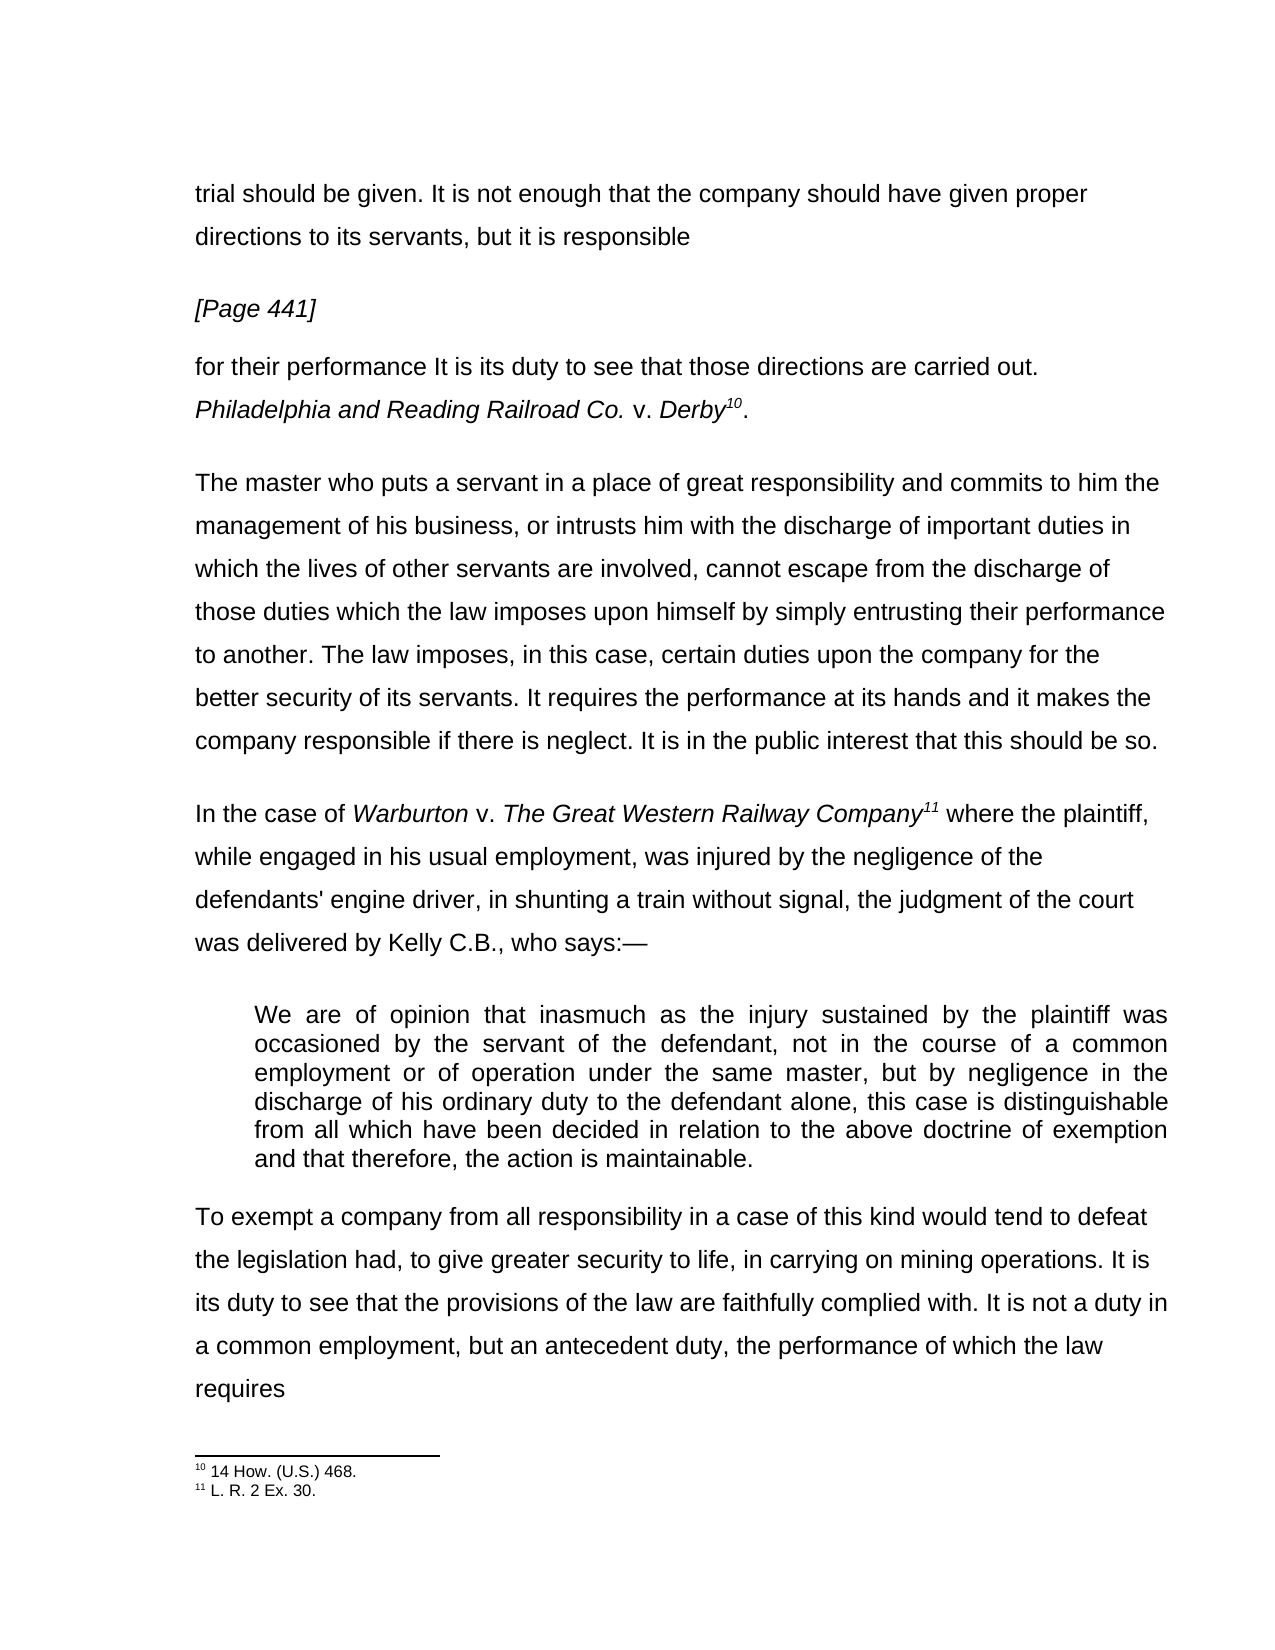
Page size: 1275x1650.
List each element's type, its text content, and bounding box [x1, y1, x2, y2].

text [Page 441] [195, 294, 1170, 323]
text To exempt a company from all responsibility in a case of this kind would tend to defeat the legislation had, to give greater security to life, in carrying on mining operations. It is its duty to see that the provisions of the law are faithfully complied with. It is not a duty in a common employment, but an antecedent duty, the performance of which the law requires [195, 1202, 1170, 1403]
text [195, 179, 1170, 251]
text We are of opinion that inasmuch as the injury sustained by the plaintiff was occasioned by the servant of the defendant, not in the course of a common employment or of operation under the same master, but by negligence in the discharge of his ordinary duty to the defendant alone, this case is distinguishable from all which have been decided in relation to the above doctrine of exemption and that therefore, the action is maintainable. [254, 1000, 1170, 1173]
text The master who puts a servant in a place of great responsibility and commits to him the management of his business, or intrusts him with the discharge of important duties in which the lives of other servants are involved, cannot escape from the discharge of those duties which the law imposes upon himself by simply entrusting their performance to another. The law imposes, in this case, certain duties upon the company for the better security of its servants. It requires the performance at its hands and it makes the company responsible if there is neglect. It is in the public interest that this should be so. [195, 467, 1170, 755]
text for their performance It is its duty to see that those directions are carried out. Philadelphia and Reading Railroad Co. v. Derby. [195, 352, 1170, 424]
text In the case of Warburton v. The Great Western Railway Company where the plaintiff, while engaged in his usual employment, was injured by the negligence of the defendants' engine driver, in shunting a train without signal, the judgment of the court was delivered by Kelly C.B., who says:— [195, 798, 1170, 957]
